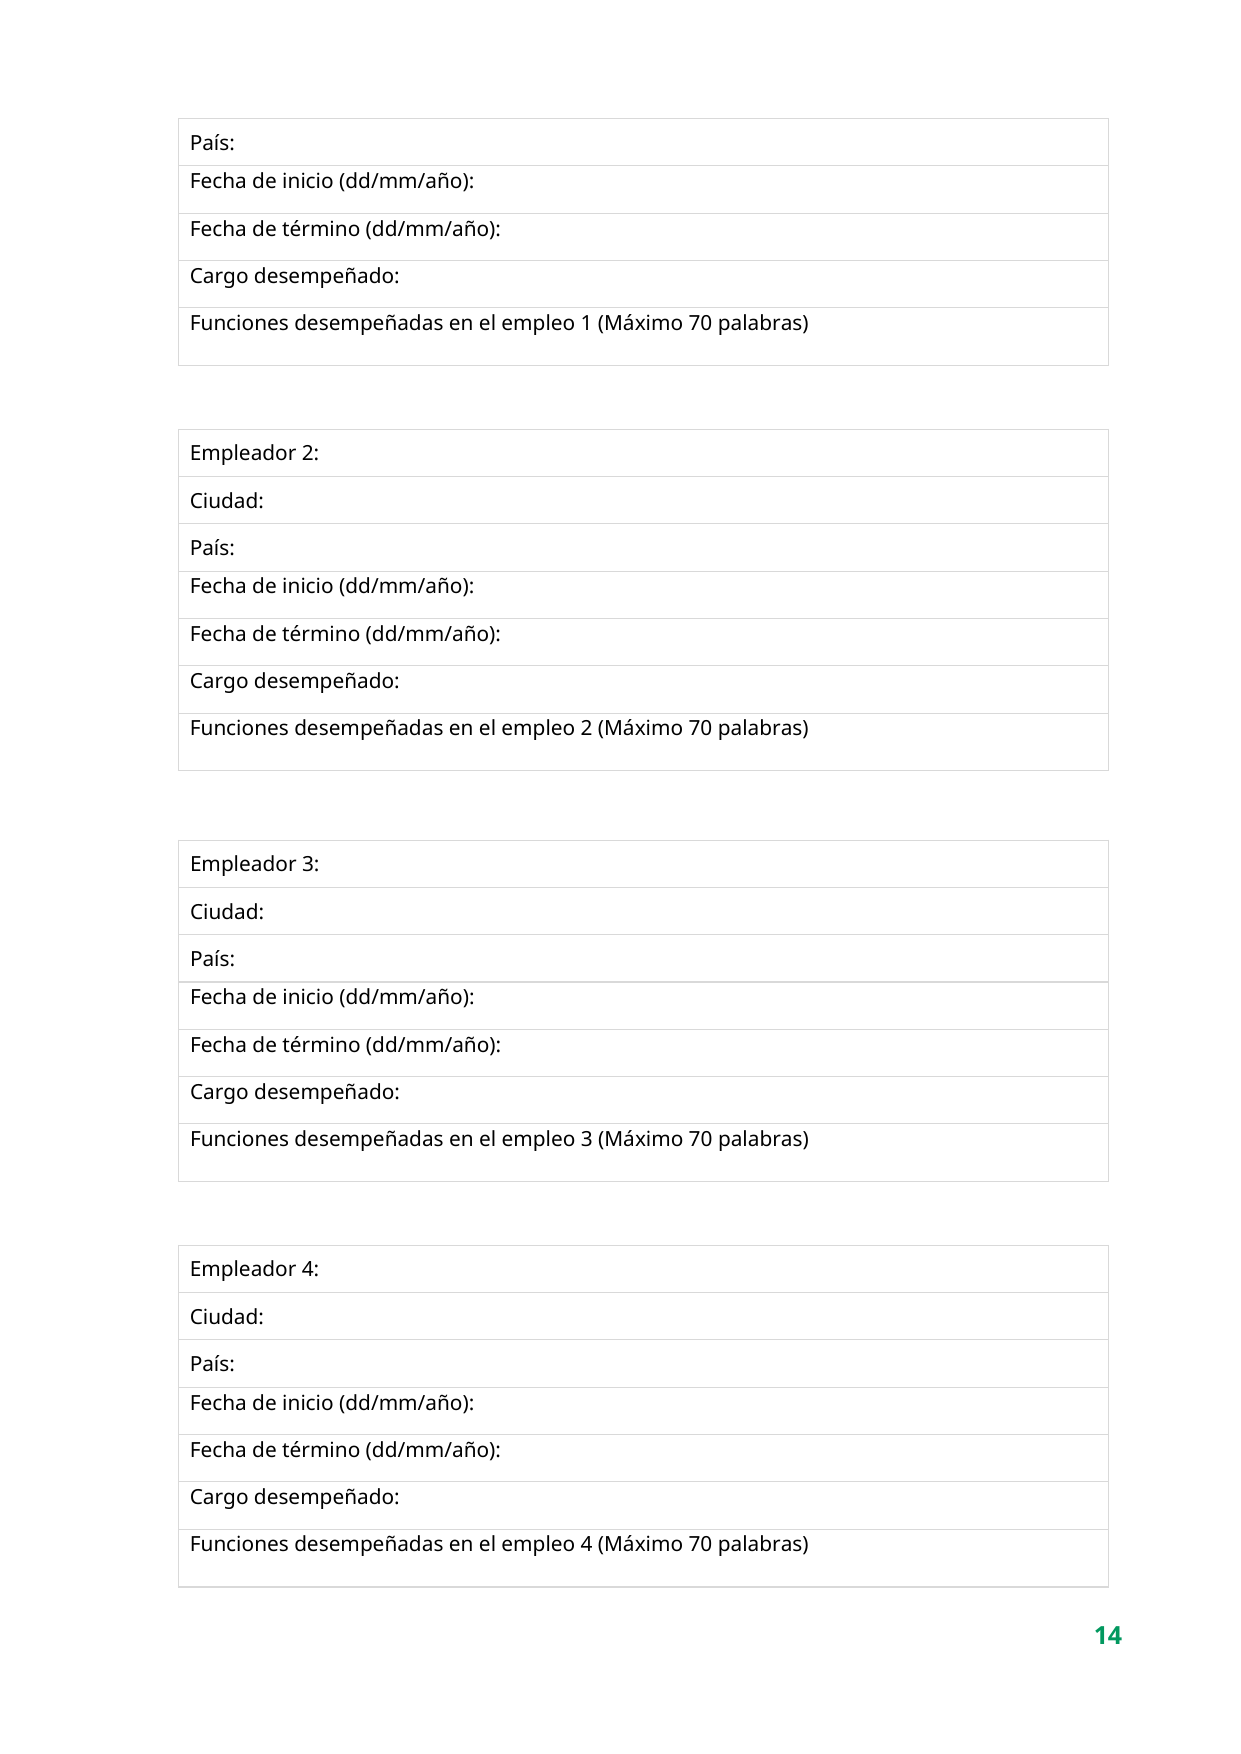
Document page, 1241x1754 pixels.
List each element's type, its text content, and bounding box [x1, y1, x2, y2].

table_cell Fecha de inicio (dd/mm/año): [179, 572, 1108, 618]
table_header Empleador 4: [179, 1246, 1108, 1292]
table_cell Funciones desempeñadas en el empleo 4 (Máximo 70 palabras) [179, 1530, 1108, 1586]
table_cell País: [179, 935, 1108, 981]
table_cell País: [179, 119, 1108, 165]
table_cell Fecha de inicio (dd/mm/año): [179, 1388, 1108, 1434]
table_cell Fecha de término (dd/mm/año): [179, 619, 1108, 665]
table_cell Ciudad: [179, 1293, 1108, 1339]
table_cell Cargo desempeñado: [179, 1482, 1108, 1528]
table_cell Cargo desempeñado: [179, 1077, 1108, 1123]
table_cell Cargo desempeñado: [179, 261, 1108, 307]
table_header Empleador 3: [179, 841, 1108, 887]
table_cell Fecha de término (dd/mm/año): [179, 1435, 1108, 1481]
table_cell Fecha de inicio (dd/mm/año): [179, 166, 1108, 213]
table_cell Cargo desempeñado: [179, 666, 1108, 712]
table_cell Ciudad: [179, 888, 1108, 934]
table_cell Ciudad: [179, 477, 1108, 523]
table_cell Fecha de término (dd/mm/año): [179, 214, 1108, 260]
table_cell Funciones desempeñadas en el empleo 1 (Máximo 70 palabras) [179, 308, 1108, 365]
table_header Empleador 2: [179, 430, 1108, 476]
table_cell País: [179, 1340, 1108, 1387]
table_cell Fecha de término (dd/mm/año): [179, 1030, 1108, 1076]
table_cell Funciones desempeñadas en el empleo 2 (Máximo 70 palabras) [179, 714, 1108, 770]
table_cell Fecha de inicio (dd/mm/año): [179, 983, 1108, 1029]
table_cell Funciones desempeñadas en el empleo 3 (Máximo 70 palabras) [179, 1124, 1108, 1181]
table_cell País: [179, 524, 1108, 571]
